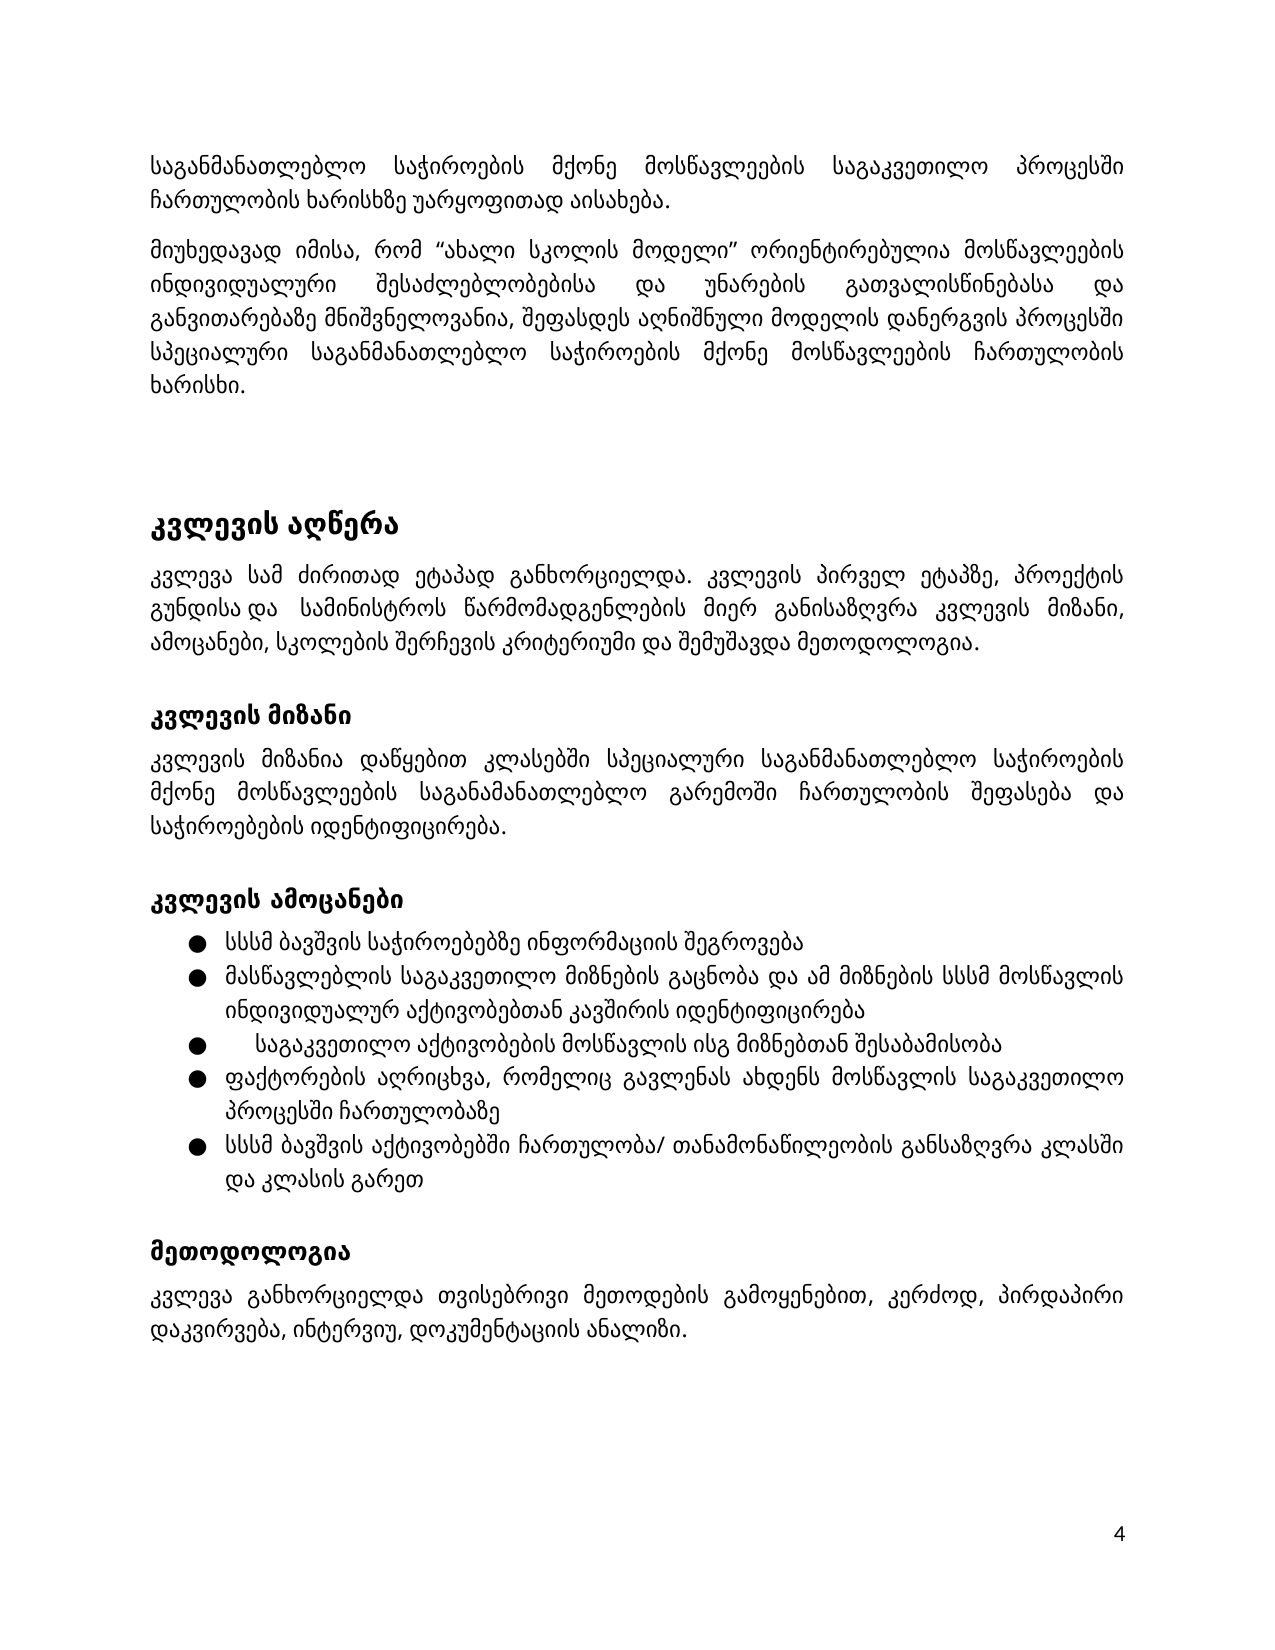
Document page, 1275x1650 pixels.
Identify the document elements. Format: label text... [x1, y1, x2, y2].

list მასწავლებლის საგაკვეთილო მიზნების გაცნობა და ამ მიზნების სსსმ მოსწავლის ინდივიდუალურ აქტივობებთან კავშირის იდენტიფიცირება [187, 960, 1125, 1025]
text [150, 150, 1125, 215]
subtitle კვლევის აღწერა [150, 503, 1125, 543]
text მიუხედავად იმისა, რომ “ახალი სკოლის მოდელი” ორიენტირებულია მოსწავლეების ინდივიდუალური შესაძლებლობებისა და უნარების გათვალისწინებასა და განვითარებაზე მნიშვნელოვანია, შეფასდეს აღნიშნული მოდელის დანერგვის პროცესში სპეციალური საგანმანათლებლო საჭიროების მქონე მოსწავლეების ჩართულობის ხარისხი. [150, 234, 1125, 400]
text კვლევა განხორციელდა თვისებრივი მეთოდების გამოყენებით, კერძოდ, პირდაპირი დაკვირვება, ინტერვიუ, დოკუმენტაციის ანალიზი. [150, 1279, 1125, 1344]
list საგაკვეთილო აქტივობების მოსწავლის ისგ მიზნებთან შესაბამისობა [187, 1028, 1125, 1059]
list სსსმ ბავშვის საჭიროებებზე ინფორმაციის შეგროვება [187, 926, 1125, 958]
list სსსმ ბავშვის აქტივობებში ჩართულობა/ თანამონაწილეობის განსაზღვრა კლასში და კლასის გარეთ [187, 1129, 1125, 1194]
subtitle მეთოდოლოგია [150, 1234, 1125, 1268]
text კვლევა სამ ძირითად ეტაპად განხორციელდა. კვლევის პირველ ეტაპზე, პროექტის გუნდისა და სამინისტროს წარმომადგენლების მიერ განისაზღვრა კვლევის მიზანი, ამოცანები, სკოლების შერჩევის კრიტერიუმი და შემუშავდა მეთოდოლოგია. [150, 559, 1125, 657]
subtitle კვლევის მიზანი [150, 697, 1125, 731]
subtitle კვლევის ამოცანები [150, 881, 1125, 915]
list ფაქტორების აღრიცხვა, რომელიც გავლენას ახდენს მოსწავლის საგაკვეთილო პროცესში ჩართულობაზე [187, 1061, 1125, 1126]
text კვლევის მიზანია დაწყებით კლასებში სპეციალური საგანმანათლებლო საჭიროების მქონე მოსწავლეების საგანამანათლებლო გარემოში ჩართულობის შეფასება და საჭიროებების იდენტიფიცირება. [150, 742, 1125, 841]
